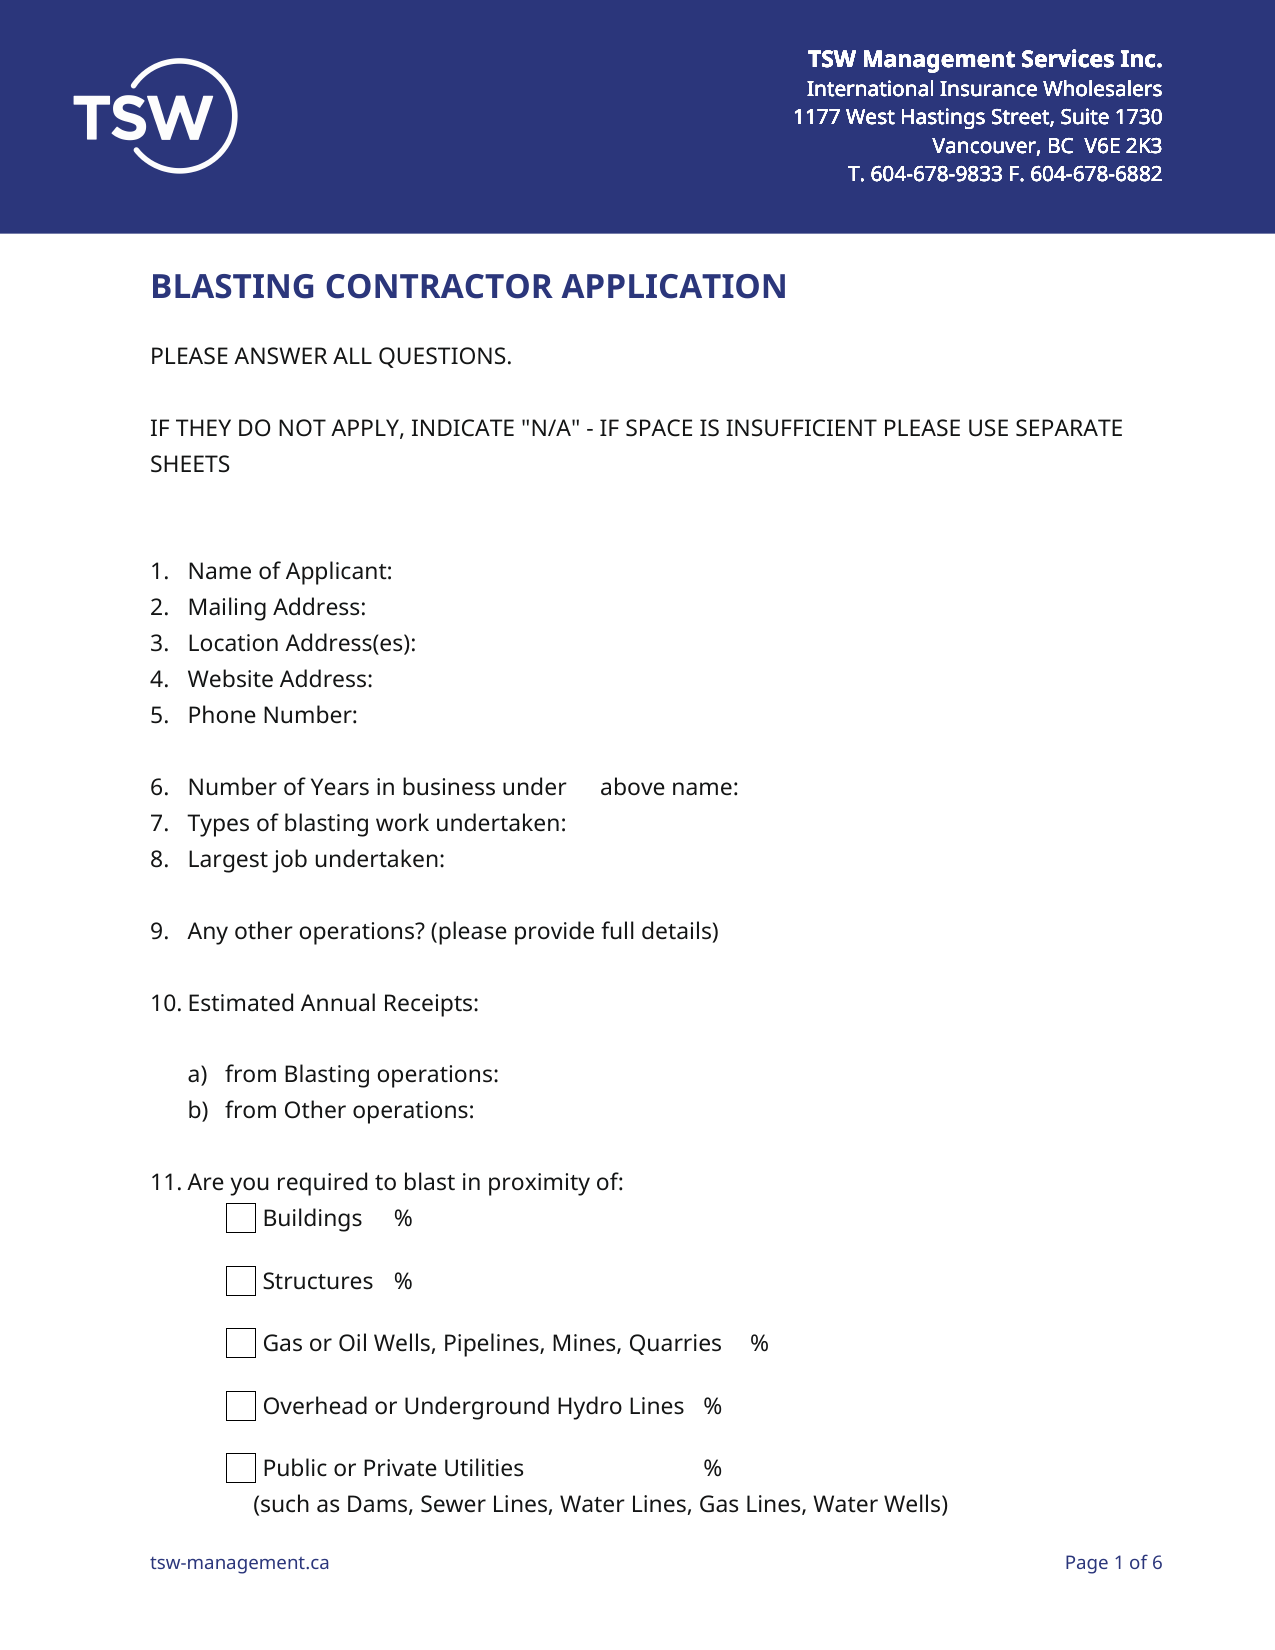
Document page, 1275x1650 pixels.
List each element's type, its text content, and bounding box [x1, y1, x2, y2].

text Overhead or Underground Hydro Lines % [225, 1390, 1162, 1421]
list Any other operations? (please provide full details) [150, 915, 1162, 946]
list Types of blasting work undertaken: [150, 807, 1162, 838]
text Structures % [225, 1265, 1162, 1296]
list Location Address(es): [150, 627, 1162, 658]
list Phone Number: [150, 699, 1162, 730]
text Buildings % [225, 1202, 1162, 1233]
subtitle BLASTING CONTRACTOR APPLICATION [150, 262, 1162, 308]
text (such as Dams, Sewer Lines, Water Lines, Gas Lines, Water Wells) [150, 1488, 1162, 1519]
list Number of Years in business under above name: [150, 771, 1162, 802]
list Are you required to blast in proximity of: [150, 1166, 1162, 1197]
list from Blasting operations: [187, 1058, 1162, 1090]
list Mailing Address: [150, 591, 1162, 622]
text Gas or Oil Wells, Pipelines, Mines, Quarries % [225, 1327, 1162, 1358]
list Largest job undertaken: [150, 843, 1162, 874]
list Website Address: [150, 663, 1162, 694]
picture [37, 22, 274, 210]
text Public or Private Utilities % [225, 1452, 1162, 1483]
list Estimated Annual Receipts: [150, 987, 1162, 1018]
text IF THEY DO NOT APPLY, INDICATE "N/A" - IF SPACE IS INSUFFICIENT PLEASE USE SEPARATE SHEETS [150, 412, 1162, 479]
text PLEASE ANSWER ALL QUESTIONS. [150, 340, 1162, 371]
list from Other operations: [187, 1094, 1162, 1126]
list Name of Applicant: [150, 555, 1162, 587]
